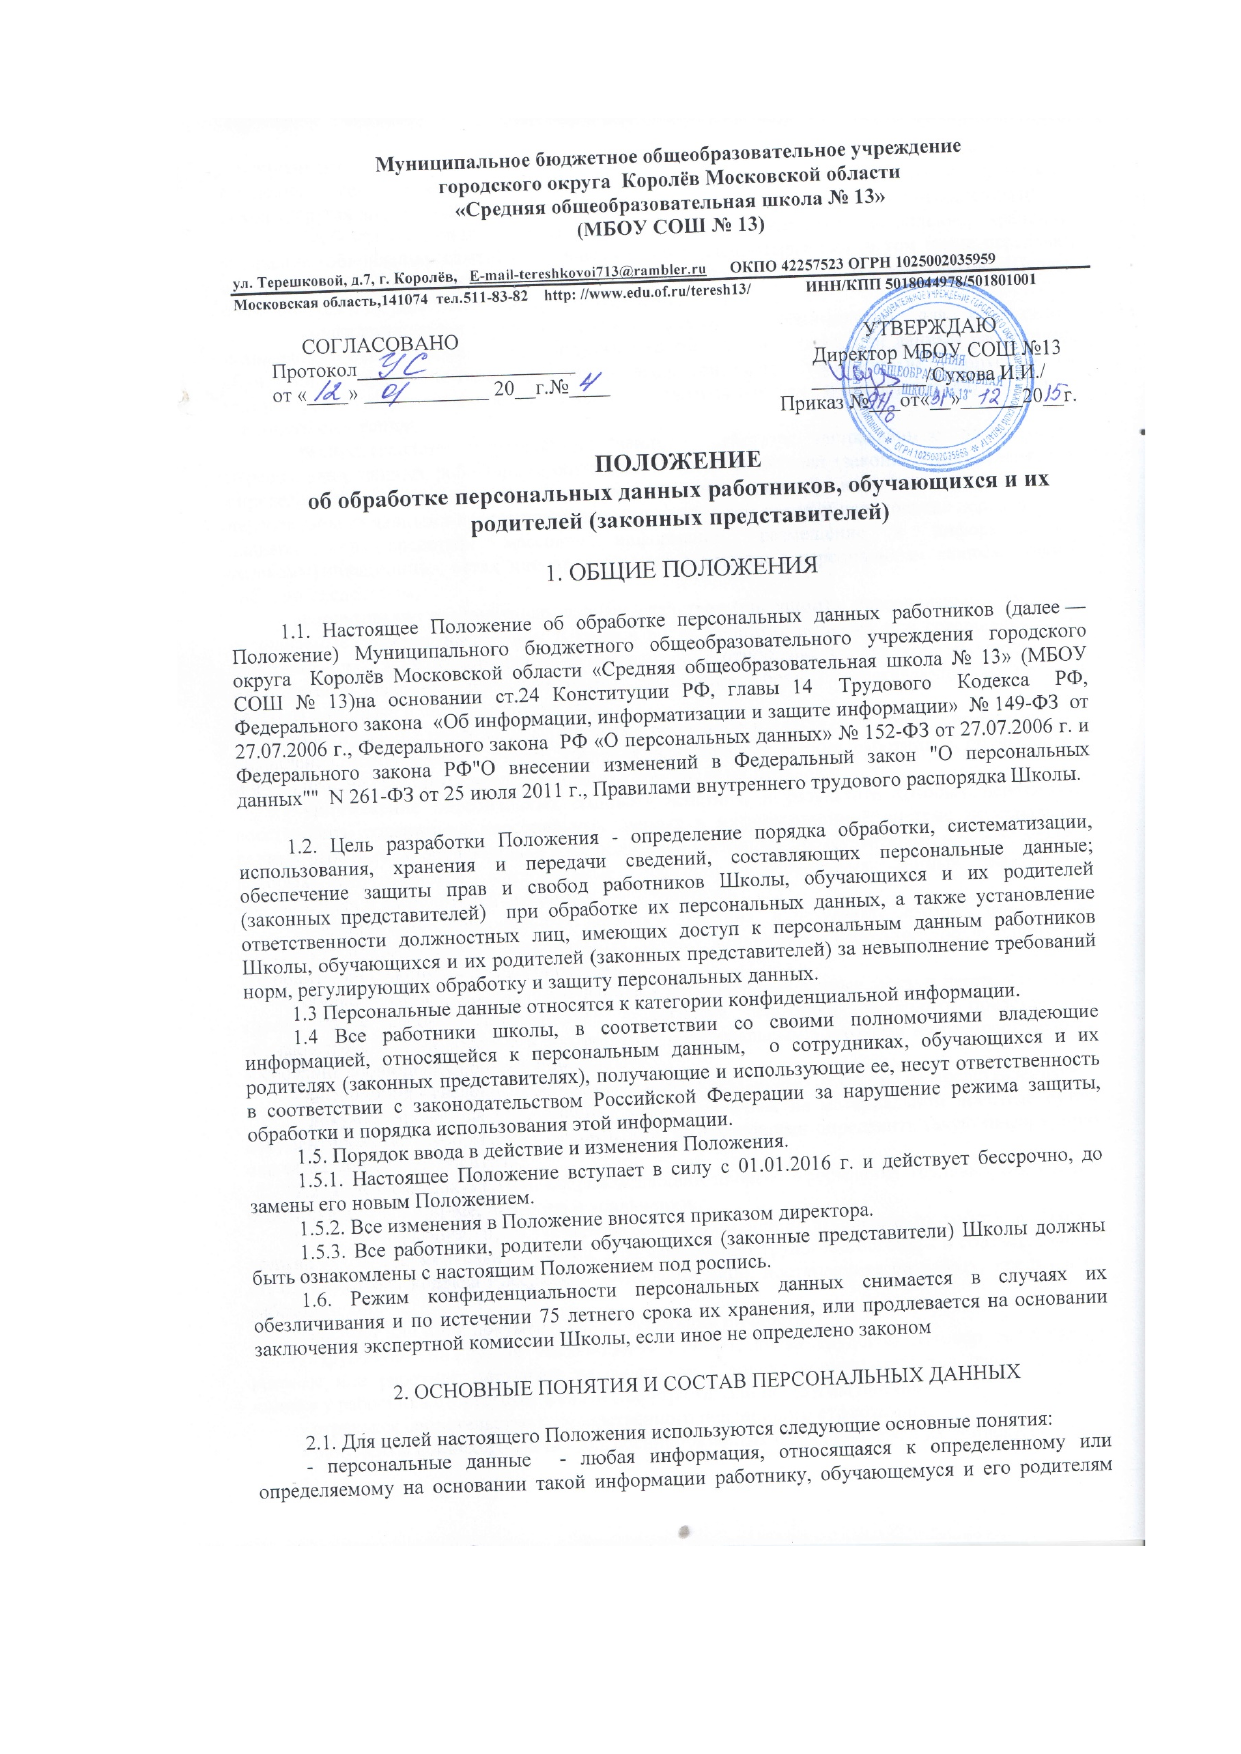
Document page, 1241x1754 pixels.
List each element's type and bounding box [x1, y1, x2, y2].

picture [177, 118, 1146, 1546]
